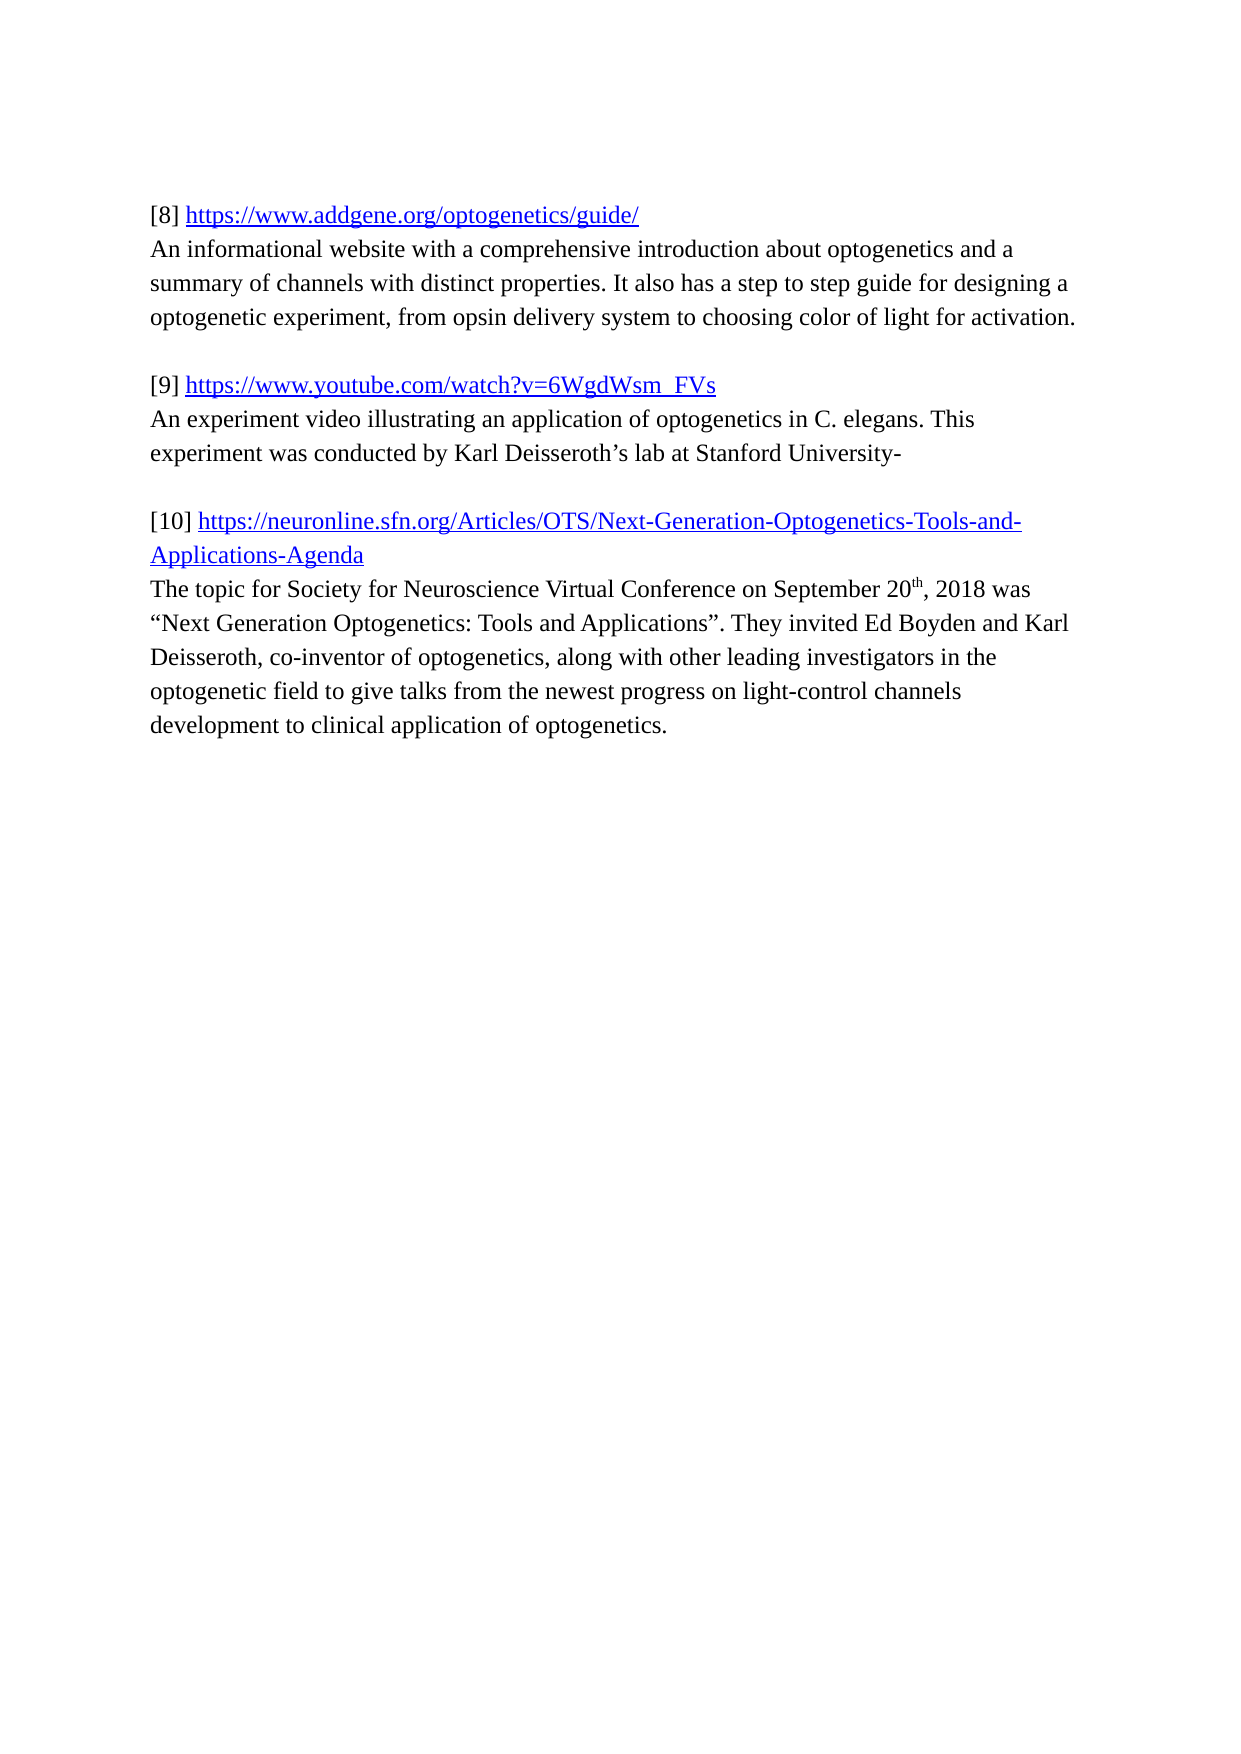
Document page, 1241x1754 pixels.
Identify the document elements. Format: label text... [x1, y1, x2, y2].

text [9] https://www.youtube.com/watch?v=6WgdWsm_FVs [150, 368, 1090, 402]
text The topic for Society for Neuroscience Virtual Conference on September 20th, 2018 was “Next Generation Optogenetics: Tools and Applications”. They invited Ed Boyden and Karl Deisseroth, co-inventor of optogenetics, along with other leading investigators in the optogenetic field to give talks from the newest progress on light-control channels development to clinical application of optogenetics. [150, 571, 1090, 741]
text [10] https://neuronline.sfn.org/Articles/OTS/Next-Generation-Optogenetics-Tools-and-Applications-Agenda [150, 503, 1090, 571]
text [8] https://www.addgene.org/optogenetics/guide/ [150, 198, 1090, 232]
text An informational website with a comprehensive introduction about optogenetics and a summary of channels with distinct properties. It also has a step to step guide for designing a optogenetic experiment, from opsin delivery system to choosing color of light for activation. [150, 232, 1090, 334]
text An experiment video illustrating an application of optogenetics in C. elegans. This experiment was conducted by Karl Deisseroth’s lab at Stanford University- [150, 402, 1090, 469]
